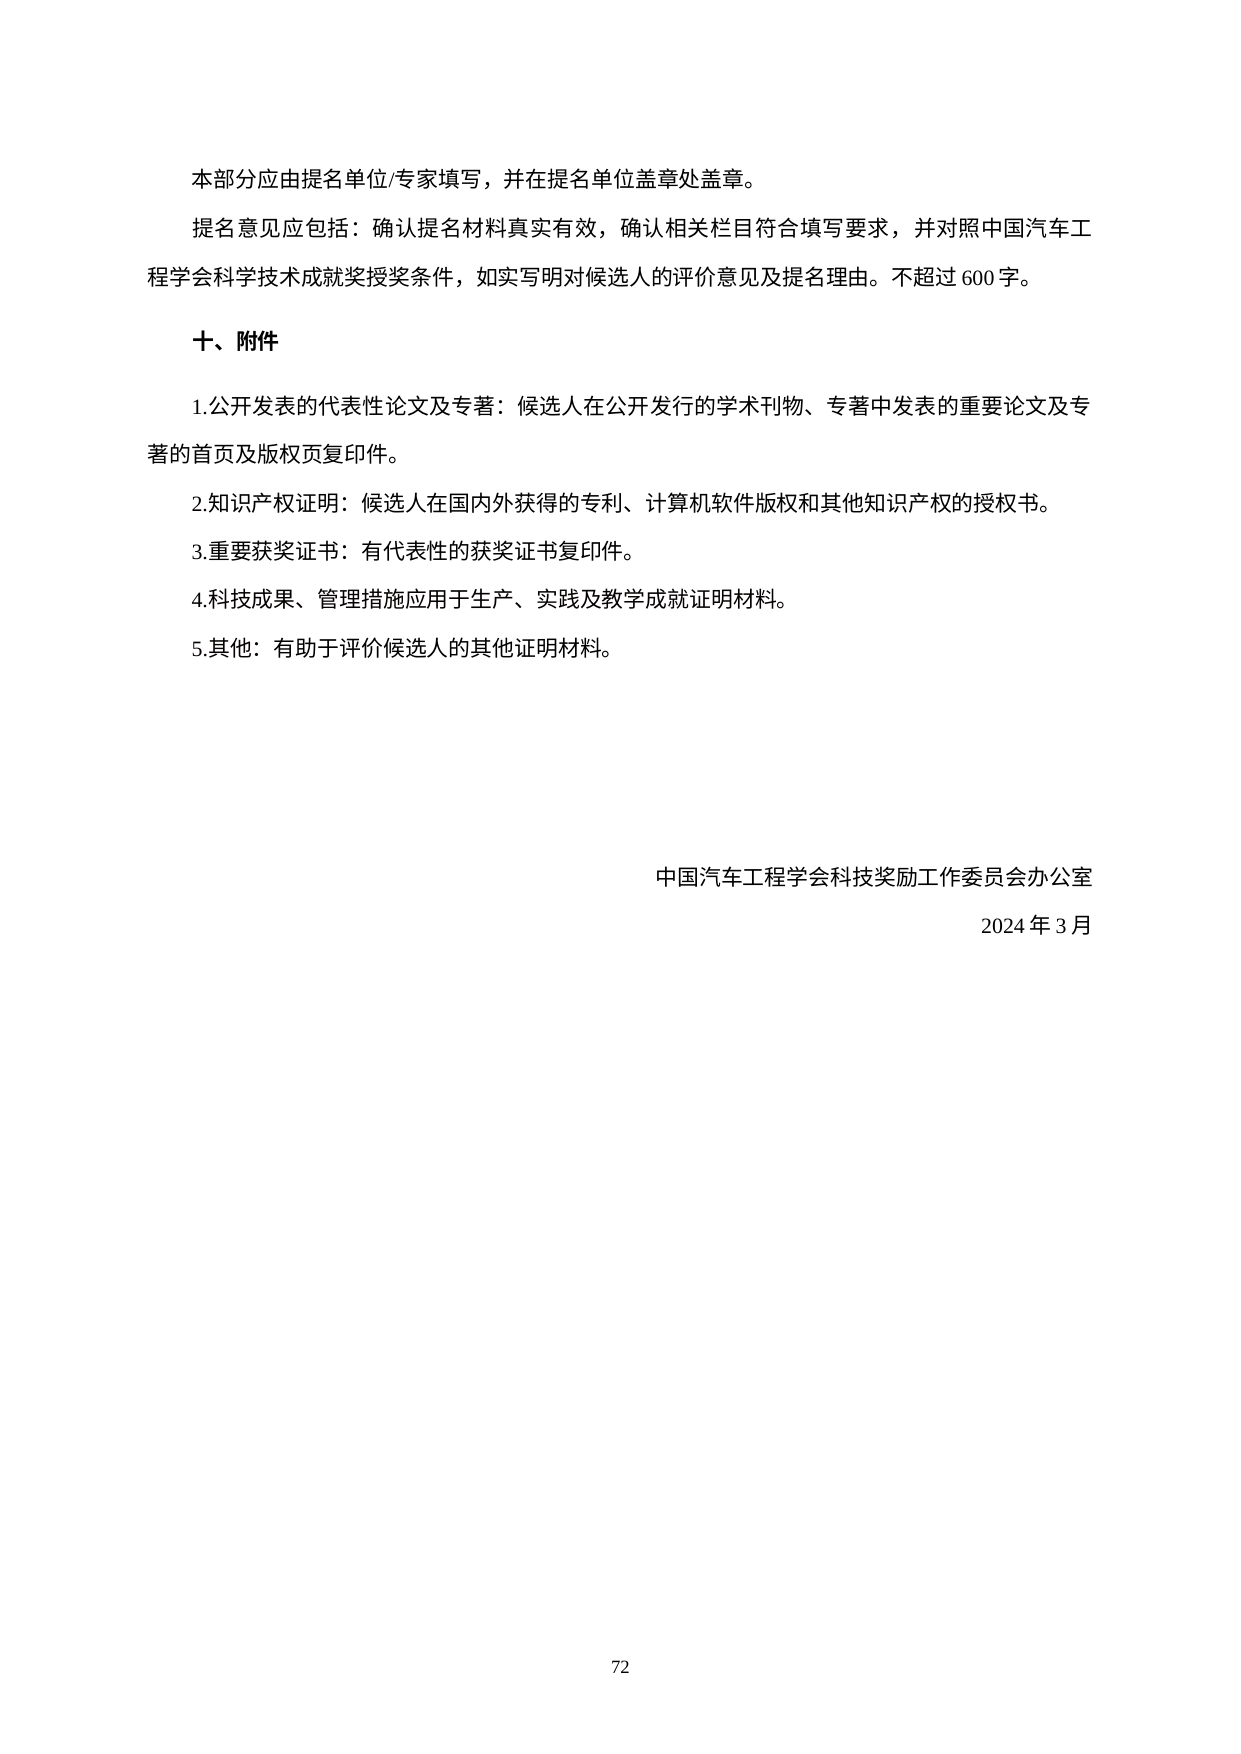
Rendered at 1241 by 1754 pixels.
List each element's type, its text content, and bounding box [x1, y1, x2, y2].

text 本部分应由提名单位/专家填写，并在提名单位盖章处盖章。 [148, 162, 1092, 194]
text 1.公开发表的代表性论文及专著：候选人在公开发行的学术刊物、专著中发表的重要论文及专著的首页及版权页复印件。 [148, 388, 1092, 469]
list 附件 [192, 324, 1092, 356]
text 2.知识产权证明：候选人在国内外获得的专利、计算机软件版权和其他知识产权的授权书。 [148, 485, 1092, 518]
text 5.其他：有助于评价候选人的其他证明材料。 [148, 630, 1092, 663]
text 中国汽车工程学会科技奖励工作委员会办公室 [148, 859, 1092, 892]
text 4.科技成果、管理措施应用于生产、实践及教学成就证明材料。 [148, 582, 1092, 614]
text 3.重要获奖证书：有代表性的获奖证书复印件。 [148, 534, 1092, 566]
text 提名意见应包括：确认提名材料真实有效，确认相关栏目符合填写要求，并对照中国汽车工程学会科学技术成就奖授奖条件，如实写明对候选人的评价意见及提名理由。不超过600字。 [148, 210, 1092, 292]
text 2024年3月 [148, 907, 1092, 940]
